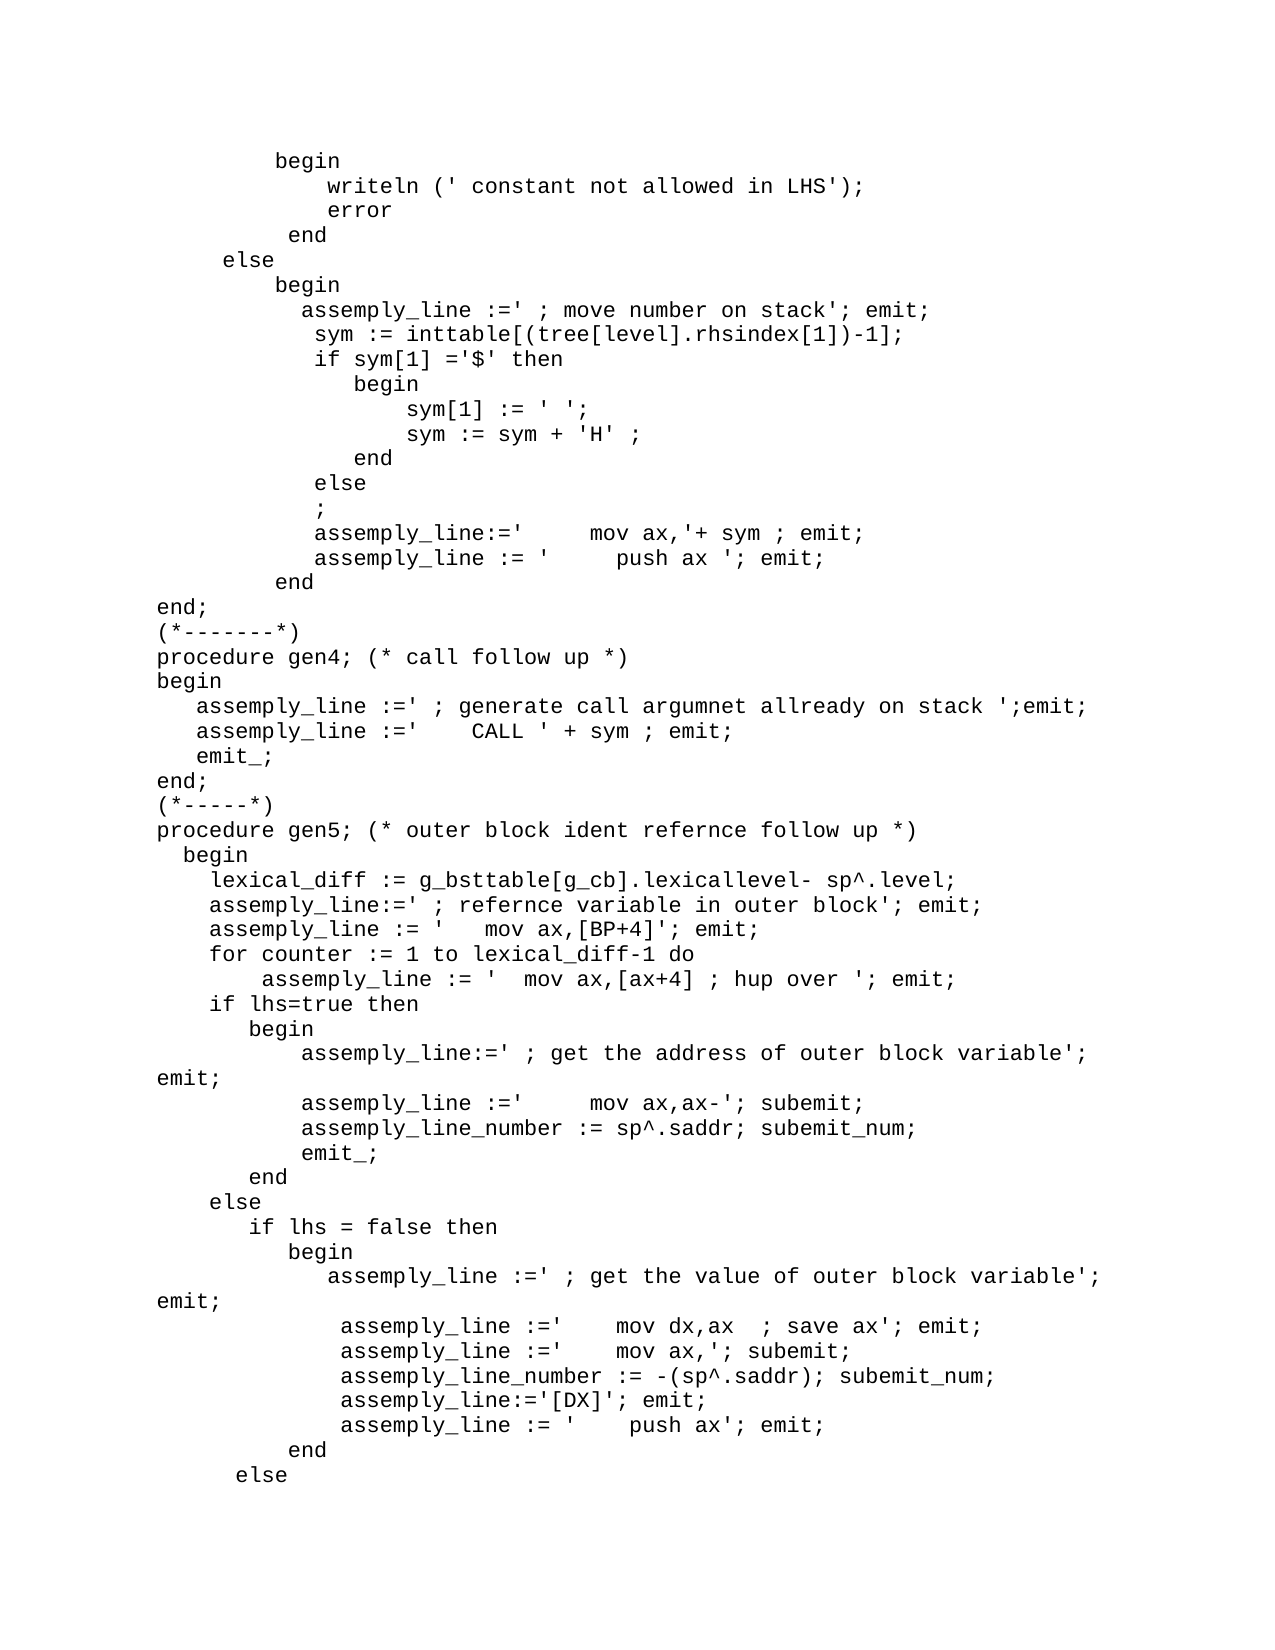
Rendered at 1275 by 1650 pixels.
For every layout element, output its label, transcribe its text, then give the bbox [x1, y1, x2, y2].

text sym := inttable[(tree[level].rhsindex[1])-1]; [156, 323, 1118, 348]
text lexical_diff := g_bsttable[g_cb].lexicallevel- sp^.level; [156, 869, 1118, 894]
text assemply_line :=' mov ax,ax-'; subemit; [156, 1092, 1118, 1117]
text end [156, 571, 1118, 596]
text sym[1] := ' '; [156, 398, 1118, 423]
text ; [156, 497, 1118, 522]
text begin [156, 373, 1118, 398]
text end [156, 447, 1118, 472]
text assemply_line:=' mov ax,'+ sym ; emit; [156, 522, 1118, 547]
text (*-------*) [156, 621, 1118, 646]
text assemply_line :=' mov ax,'; subemit; [156, 1340, 1118, 1365]
text else [156, 249, 1118, 274]
text assemply_line := ' push ax '; emit; [156, 547, 1118, 571]
text for counter := 1 to lexical_diff-1 do [156, 943, 1118, 968]
text else [156, 1464, 1118, 1489]
text end [156, 1439, 1118, 1464]
text end [156, 1166, 1118, 1191]
text (*-----*) [156, 794, 1118, 819]
text if lhs=true then [156, 993, 1118, 1018]
text error [156, 199, 1118, 224]
text end; [156, 596, 1118, 621]
text if sym[1] ='$' then [156, 348, 1118, 373]
text begin [156, 671, 1118, 695]
text writeln (' constant not allowed in LHS'); [156, 175, 1118, 199]
text begin [156, 274, 1118, 299]
text procedure gen4; (* call follow up *) [156, 646, 1118, 671]
text begin [156, 1241, 1118, 1266]
text if lhs = false then [156, 1216, 1118, 1241]
text assemply_line :=' CALL ' + sym ; emit; [156, 720, 1118, 745]
text else [156, 1191, 1118, 1216]
text emit_; [156, 745, 1118, 770]
text assemply_line :=' ; get the value of outer block variable'; emit; [156, 1266, 1118, 1315]
text emit_; [156, 1142, 1118, 1166]
text assemply_line:=' ; refernce variable in outer block'; emit; [156, 894, 1118, 918]
text assemply_line :=' mov dx,ax ; save ax'; emit; [156, 1315, 1118, 1340]
text end; [156, 770, 1118, 794]
text sym := sym + 'H' ; [156, 423, 1118, 447]
text assemply_line := ' mov ax,[ax+4] ; hup over '; emit; [156, 968, 1118, 993]
text procedure gen5; (* outer block ident refernce follow up *) [156, 819, 1118, 844]
text assemply_line:='[DX]'; emit; [156, 1389, 1118, 1414]
text begin [156, 844, 1118, 869]
text assemply_line_number := -(sp^.saddr); subemit_num; [156, 1365, 1118, 1389]
text assemply_line :=' ; generate call argumnet allready on stack ';emit; [156, 695, 1118, 720]
text begin [156, 1018, 1118, 1042]
text assemply_line :=' ; move number on stack'; emit; [156, 299, 1118, 323]
text assemply_line:=' ; get the address of outer block variable'; emit; [156, 1042, 1118, 1092]
text end [156, 224, 1118, 249]
text else [156, 472, 1118, 497]
text begin [156, 150, 1118, 175]
text assemply_line_number := sp^.saddr; subemit_num; [156, 1117, 1118, 1142]
text assemply_line := ' mov ax,[BP+4]'; emit; [156, 918, 1118, 943]
text assemply_line := ' push ax'; emit; [156, 1414, 1118, 1439]
